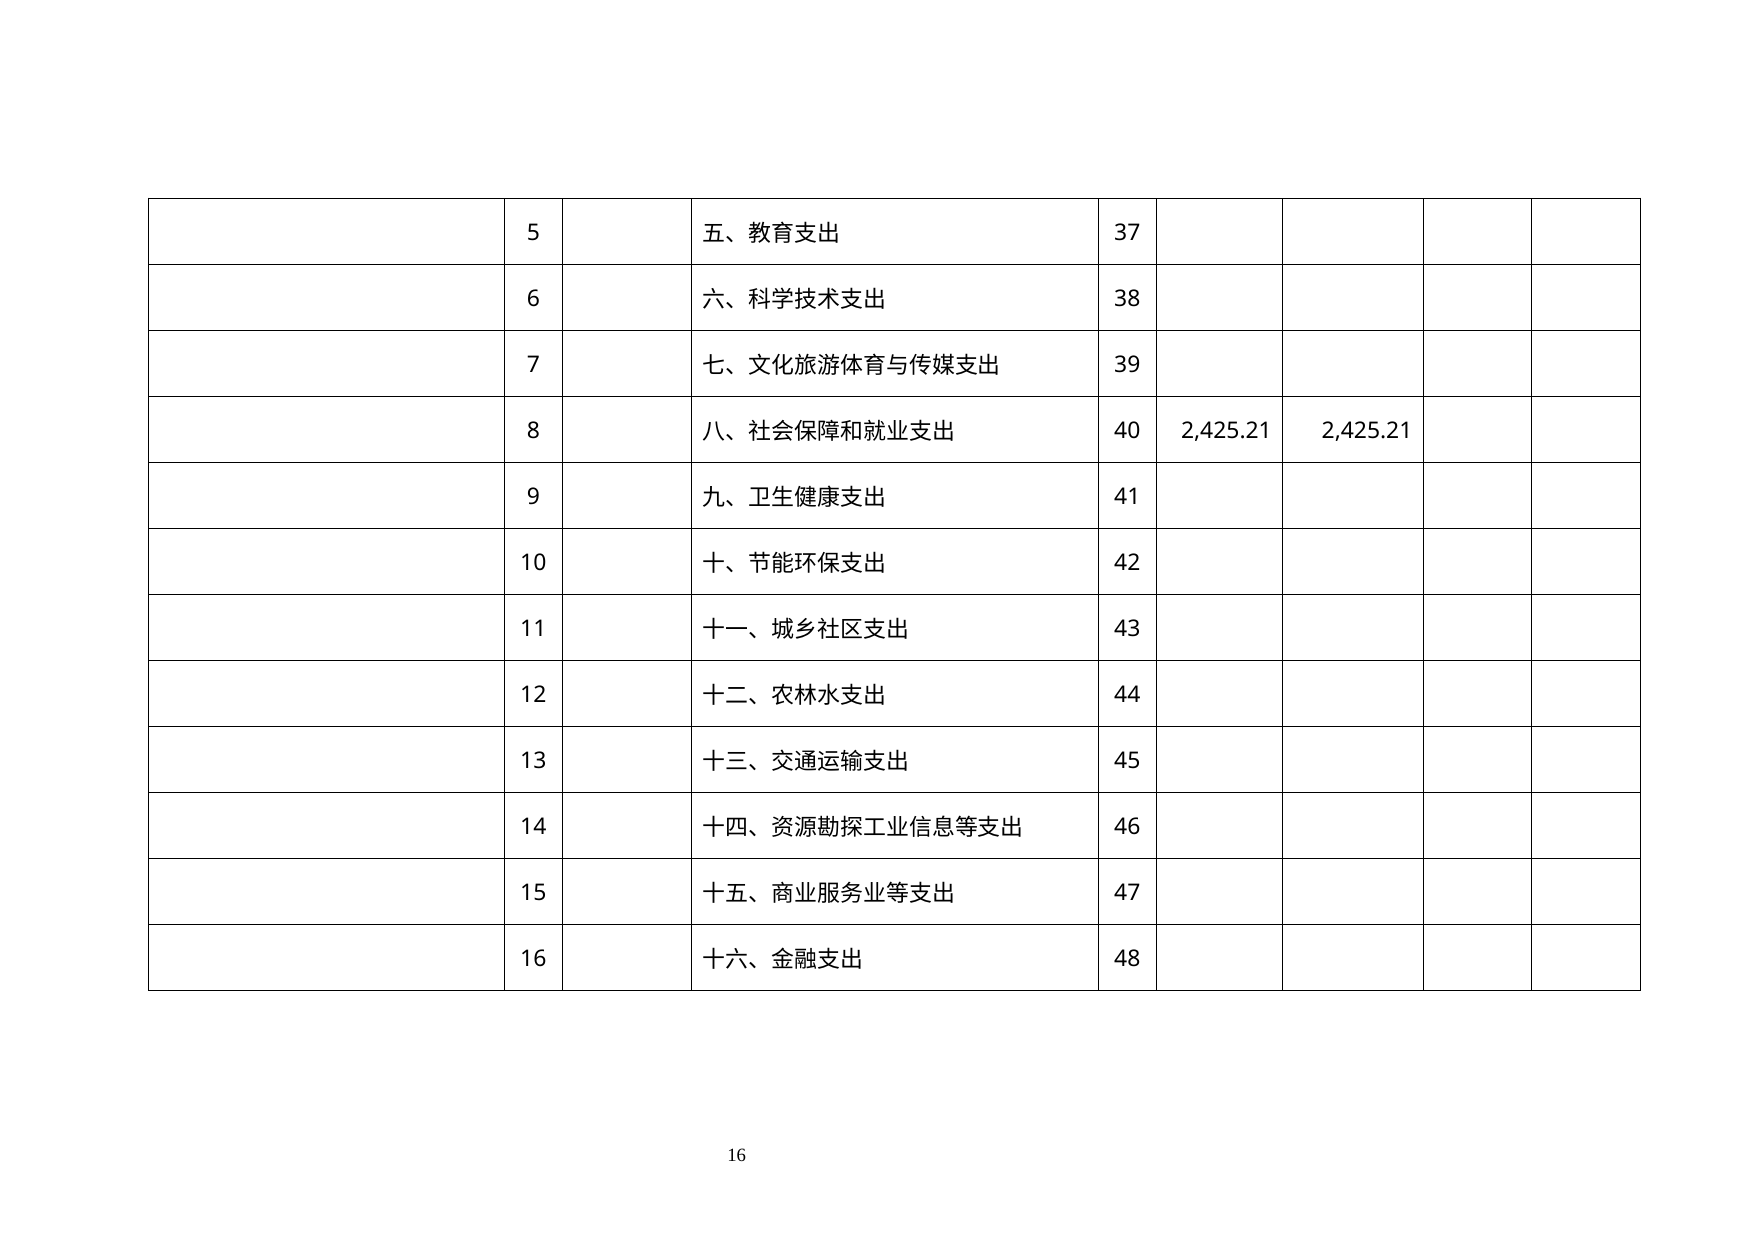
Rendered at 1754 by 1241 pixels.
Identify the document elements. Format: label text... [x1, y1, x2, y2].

table_cell [149, 463, 504, 528]
table_cell [1283, 661, 1423, 726]
table_cell [149, 859, 504, 924]
table_cell 十一、城乡社区支出 [692, 595, 1098, 660]
table_cell [563, 925, 691, 990]
table_cell [1157, 595, 1282, 660]
table_cell 38 [1099, 265, 1156, 330]
table_cell [1157, 265, 1282, 330]
table_cell 十二、农林水支出 [692, 661, 1098, 726]
table_cell [1157, 463, 1282, 528]
table_cell [149, 331, 504, 396]
table_cell [563, 199, 691, 264]
table_cell [1157, 727, 1282, 792]
table_cell 2,425.21 [1157, 397, 1282, 462]
table_cell 37 [1099, 199, 1156, 264]
table_cell 九、卫生健康支出 [692, 463, 1098, 528]
table_cell [1424, 793, 1531, 858]
table_cell [1157, 925, 1282, 990]
table_cell 12 [505, 661, 562, 726]
table_cell 47 [1099, 859, 1156, 924]
table_cell 43 [1099, 595, 1156, 660]
table_cell [1283, 727, 1423, 792]
table_cell [1157, 859, 1282, 924]
table_cell [563, 265, 691, 330]
table_cell [1157, 529, 1282, 594]
table_cell 46 [1099, 793, 1156, 858]
table_cell [563, 397, 691, 462]
table_cell 39 [1099, 331, 1156, 396]
table_cell [1532, 793, 1640, 858]
table_cell 15 [505, 859, 562, 924]
table_cell [563, 793, 691, 858]
table_cell 44 [1099, 661, 1156, 726]
table_cell [1532, 397, 1640, 462]
table_cell [1424, 331, 1531, 396]
table_cell 42 [1099, 529, 1156, 594]
table_cell 9 [505, 463, 562, 528]
table_cell [1283, 595, 1423, 660]
table_cell [1157, 199, 1282, 264]
table_cell 十四、资源勘探工业信息等支出 [692, 793, 1098, 858]
table_cell 2,425.21 [1283, 397, 1423, 462]
table_cell 14 [505, 793, 562, 858]
table_cell 十、节能环保支出 [692, 529, 1098, 594]
table_cell 七、文化旅游体育与传媒支出 [692, 331, 1098, 396]
table_cell [1532, 859, 1640, 924]
table_cell [1157, 661, 1282, 726]
table_cell [1424, 463, 1531, 528]
table_cell 8 [505, 397, 562, 462]
table_cell [1532, 595, 1640, 660]
table_cell [149, 661, 504, 726]
table_cell [1424, 925, 1531, 990]
table_cell [1283, 265, 1423, 330]
table_cell [149, 595, 504, 660]
table_cell [1283, 859, 1423, 924]
table_cell [1283, 793, 1423, 858]
table_cell [1424, 529, 1531, 594]
table_cell [1283, 199, 1423, 264]
table_cell 十五、商业服务业等支出 [692, 859, 1098, 924]
table_cell 16 [505, 925, 562, 990]
table_cell [563, 529, 691, 594]
table_cell [1283, 529, 1423, 594]
table_cell [149, 265, 504, 330]
table_cell [1424, 859, 1531, 924]
table_cell [149, 199, 504, 264]
table_cell [563, 463, 691, 528]
table_cell [1283, 925, 1423, 990]
table_cell 7 [505, 331, 562, 396]
table_cell [563, 595, 691, 660]
table_cell 十三、交通运输支出 [692, 727, 1098, 792]
table_cell [149, 727, 504, 792]
table_cell 5 [505, 199, 562, 264]
table_cell 6 [505, 265, 562, 330]
table_cell [1157, 331, 1282, 396]
table_cell [1532, 661, 1640, 726]
table_cell [1424, 595, 1531, 660]
table_cell [563, 661, 691, 726]
table_cell [1532, 265, 1640, 330]
table_cell [1532, 463, 1640, 528]
table_cell [1424, 397, 1531, 462]
table_cell [149, 529, 504, 594]
table_cell 八、社会保障和就业支出 [692, 397, 1098, 462]
table_cell 13 [505, 727, 562, 792]
table_cell 48 [1099, 925, 1156, 990]
table_cell 十六、金融支出 [692, 925, 1098, 990]
table_cell 六、科学技术支出 [692, 265, 1098, 330]
table_cell [1532, 331, 1640, 396]
table_cell [1424, 661, 1531, 726]
table_cell 10 [505, 529, 562, 594]
table_cell [563, 859, 691, 924]
table_cell [1157, 793, 1282, 858]
table_cell 11 [505, 595, 562, 660]
table_cell [563, 331, 691, 396]
table_cell [1283, 463, 1423, 528]
table_cell [1283, 331, 1423, 396]
table_cell [149, 397, 504, 462]
table_cell 41 [1099, 463, 1156, 528]
table_cell [1424, 199, 1531, 264]
table_cell [149, 925, 504, 990]
table_cell [1532, 529, 1640, 594]
table_cell [563, 727, 691, 792]
table_cell 45 [1099, 727, 1156, 792]
table_cell [1424, 727, 1531, 792]
table_cell [1424, 265, 1531, 330]
table_cell [149, 793, 504, 858]
table_cell [1532, 199, 1640, 264]
table_cell [1532, 925, 1640, 990]
table_cell 40 [1099, 397, 1156, 462]
table_cell 五、教育支出 [692, 199, 1098, 264]
table_cell [1532, 727, 1640, 792]
